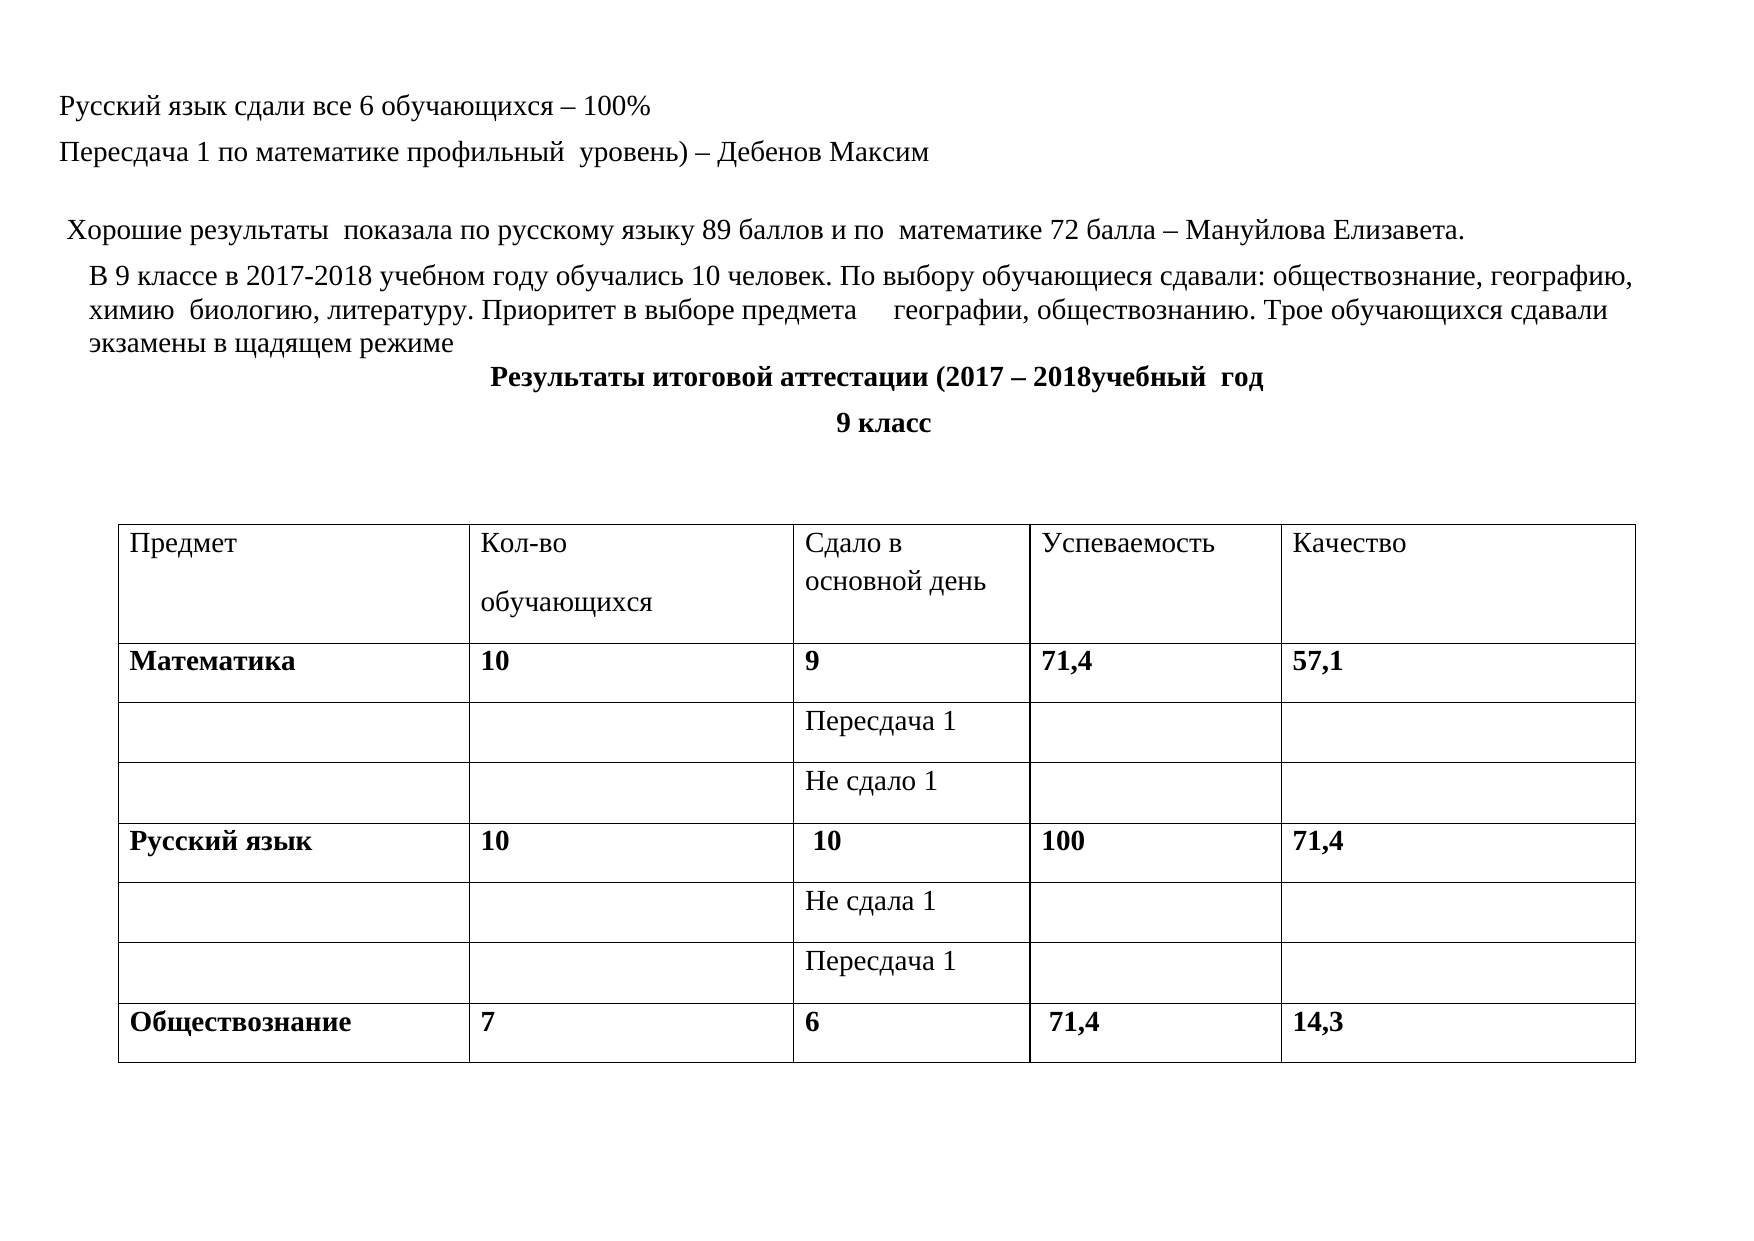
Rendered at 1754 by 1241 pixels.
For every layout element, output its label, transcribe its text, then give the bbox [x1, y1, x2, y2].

table_cell [470, 763, 793, 822]
table_cell [119, 943, 469, 1003]
table_cell 100 [1031, 824, 1281, 882]
table_cell [1282, 943, 1635, 1003]
table_cell 10 [794, 824, 1029, 882]
table_cell 57,1 [1282, 644, 1635, 702]
table_cell [470, 703, 793, 762]
table_cell [119, 703, 469, 762]
table_cell [470, 943, 793, 1003]
text Пересдача 1 по математике профильный уровень) – Дебенов Максим [59, 134, 1636, 168]
table_cell 10 [470, 824, 793, 882]
table_cell [1031, 763, 1281, 822]
table_cell Пересдача 1 [794, 943, 1029, 1003]
table_cell 9 [794, 644, 1029, 702]
table_cell [1031, 883, 1281, 942]
table_cell 71,4 [1031, 644, 1281, 702]
table_cell [1282, 883, 1635, 942]
table_cell [1282, 703, 1635, 762]
table_cell [119, 763, 469, 822]
table_cell Не сдало 1 [794, 763, 1029, 822]
table_cell [1282, 763, 1635, 822]
table_cell [470, 883, 793, 942]
table_header Качество [1282, 525, 1635, 642]
text Русский язык сдали все 6 обучающихся – 100% [59, 88, 1636, 122]
table_header Успеваемость [1031, 525, 1281, 642]
table_cell Не сдала 1 [794, 883, 1029, 942]
table_header Сдало в основной день [794, 525, 1029, 642]
table_cell 10 [470, 644, 793, 702]
table_header Кол-во обучающихся [470, 525, 793, 642]
table_cell 71,4 [1282, 824, 1635, 882]
table_cell Русский язык [119, 824, 469, 882]
text Хорошие результаты показала по русскому языку 89 баллов и по математике 72 балла – Мануйлова Елизавета. [59, 212, 1636, 246]
table_cell 71,4 [1031, 1004, 1281, 1062]
table_cell 14,3 [1282, 1004, 1635, 1062]
table_cell [119, 883, 469, 942]
table_cell Пересдача 1 [794, 703, 1029, 762]
text В 9 классе в 2017-2018 учебном году обучались 10 человек. По выбору обучающиеся сдавали: обществознание, географию, химию биологию, литературу. Приоритет в выборе предмета географии, обществознанию. Трое обучающихся сдавали экзамены в щадящем режиме [88, 258, 1636, 359]
text Результаты итоговой аттестации (2017 – 2018учебный год [118, 359, 1636, 392]
table_cell [1031, 943, 1281, 1003]
table_cell [1031, 703, 1281, 762]
table_cell 7 [470, 1004, 793, 1062]
table_cell 6 [794, 1004, 1029, 1062]
text 9 класс [132, 405, 1636, 438]
table_header Предмет [119, 525, 469, 642]
table_cell Обществознание [119, 1004, 469, 1062]
table_cell Математика [119, 644, 469, 702]
